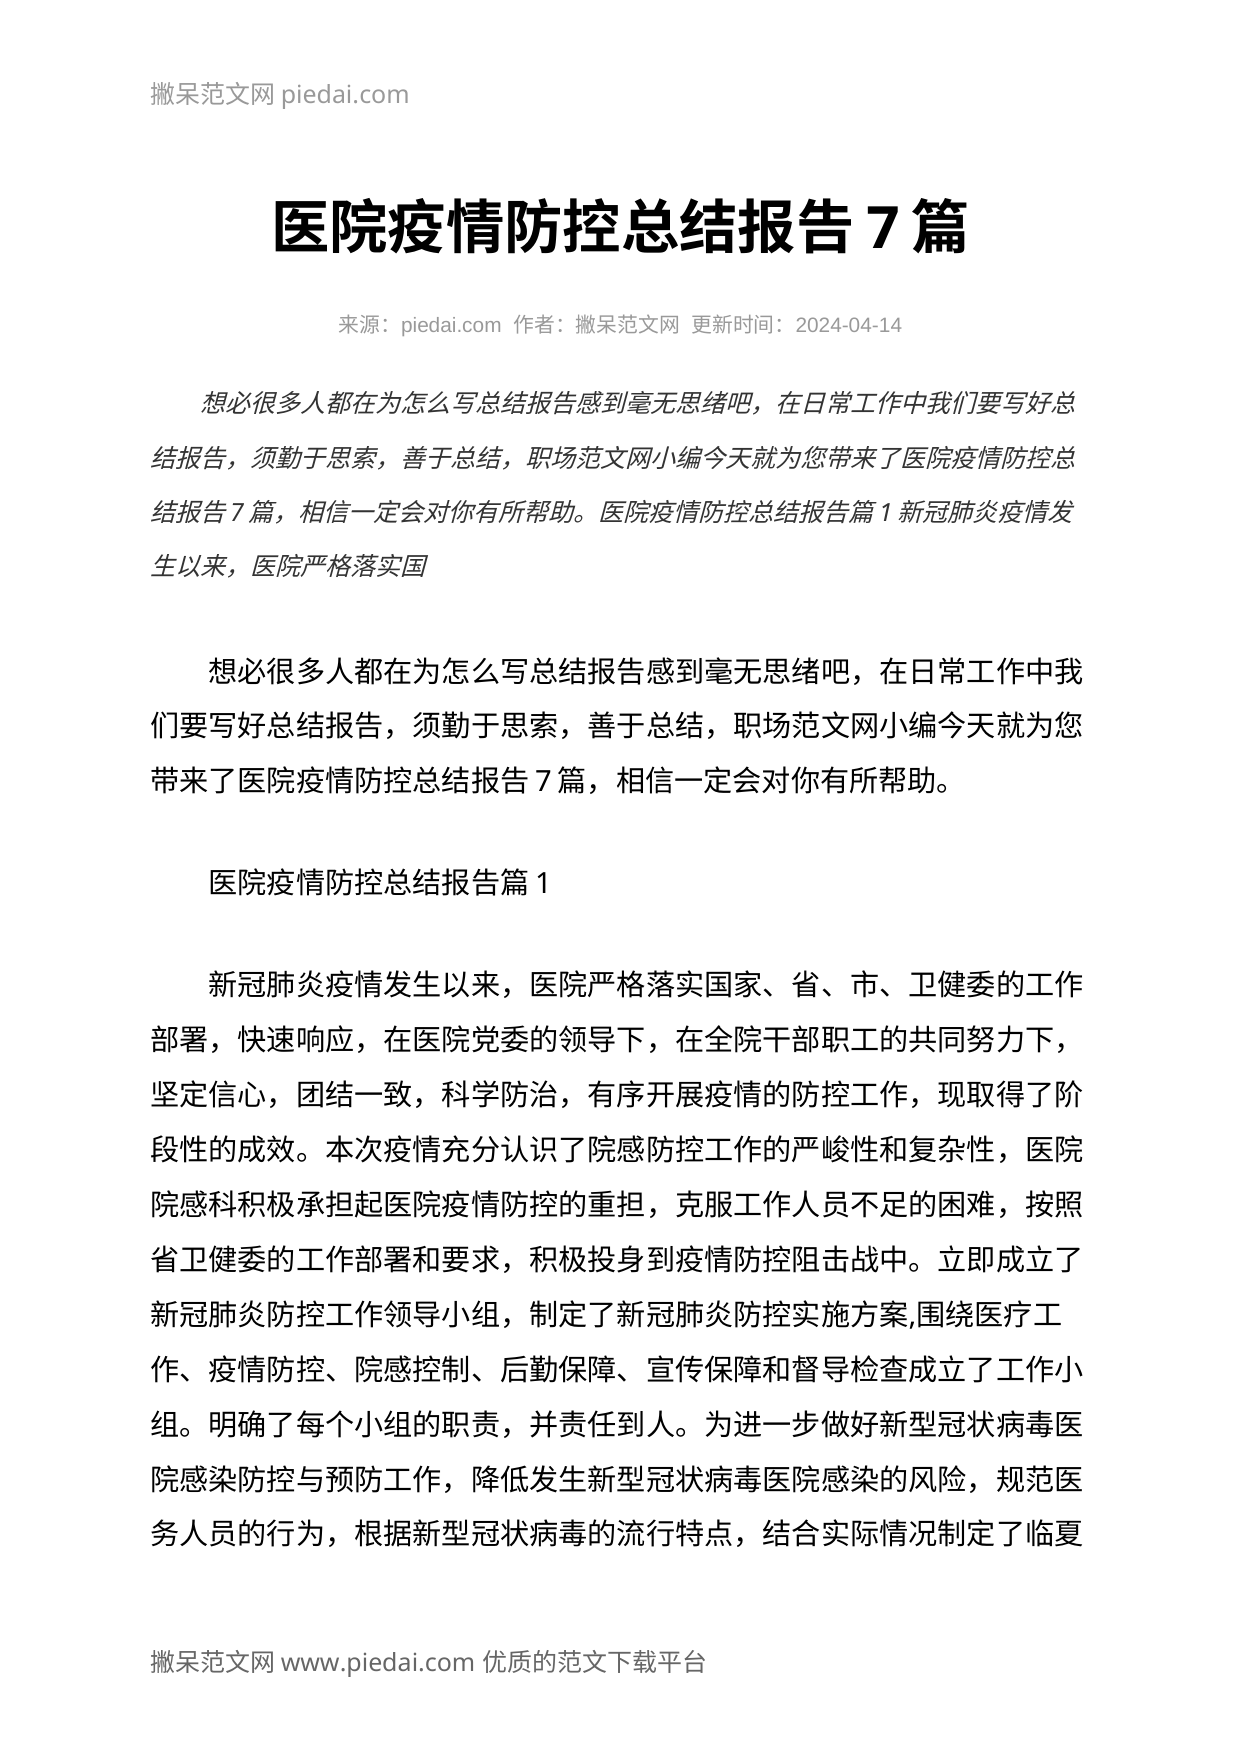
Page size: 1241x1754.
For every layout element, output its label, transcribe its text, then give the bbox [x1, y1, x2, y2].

subtitle 医院疫情防控总结报告7篇 [150, 181, 1090, 266]
text 想必很多人都在为怎么写总结报告感到毫无思绪吧，在日常工作中我们要写好总结报告，须勤于思索，善于总结，职场范文网小编今天就为您带来了医院疫情防控总结报告7篇，相信一定会对你有所帮助。医院疫情防控总结报告篇1新冠肺炎疫情发生以来，医院严格落实国 [150, 384, 1090, 583]
text 医院疫情防控总结报告篇1 [150, 860, 1090, 902]
text 来源：piedai.com 作者：撇呆范文网 更新时间：2024-04-14 [150, 313, 1090, 337]
text 想必很多人都在为怎么写总结报告感到毫无思绪吧，在日常工作中我们要写好总结报告，须勤于思索，善于总结，职场范文网小编今天就为您带来了医院疫情防控总结报告7篇，相信一定会对你有所帮助。 [150, 648, 1090, 800]
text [150, 962, 1090, 1553]
